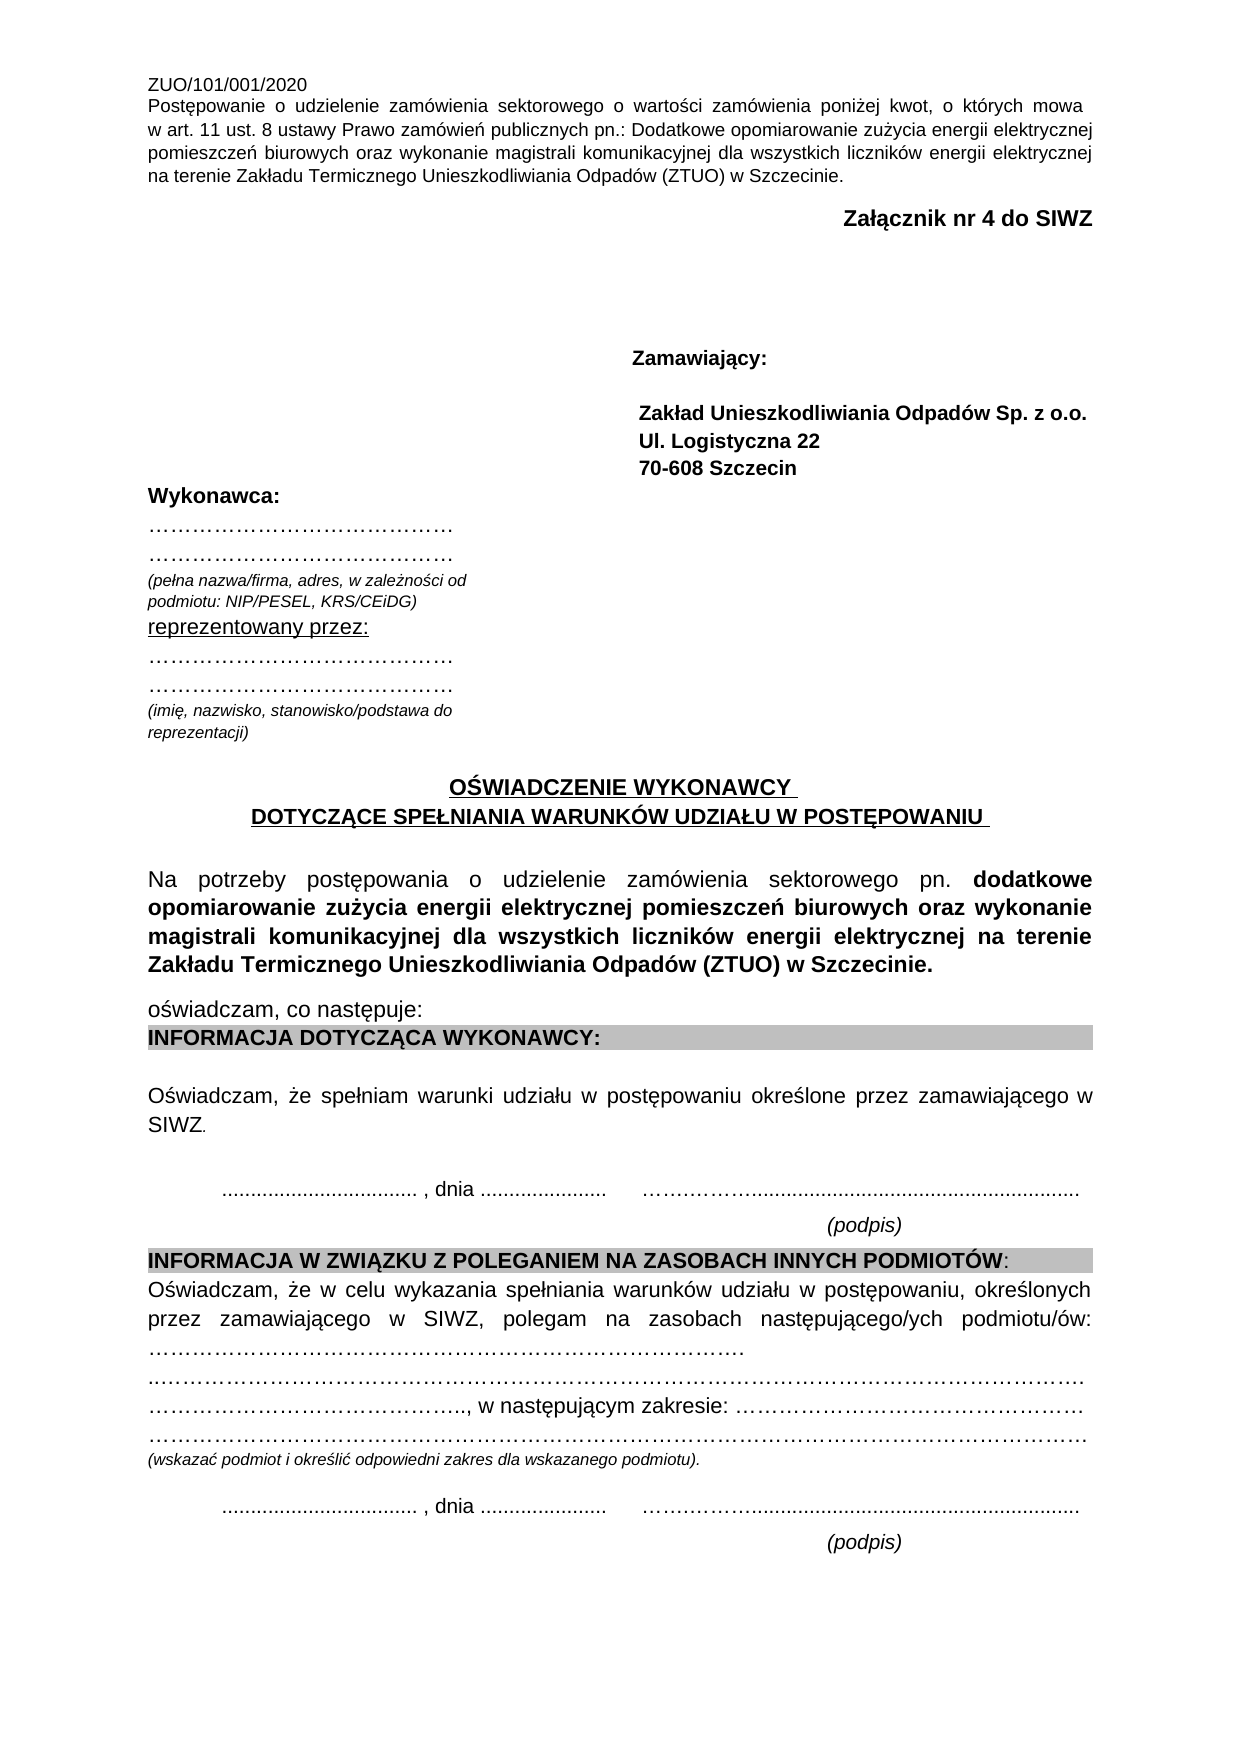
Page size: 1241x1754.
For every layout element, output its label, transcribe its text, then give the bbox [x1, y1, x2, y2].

text reprezentowany przez: [148, 614, 1093, 639]
text oświadczam, co następuje: [148, 996, 1093, 1023]
text (podpis) [148, 1212, 1093, 1236]
text ..……………………………………………………………………………………………………………….…………………………………….., w następującym zakresie: ………………………………………… [148, 1364, 1093, 1418]
text .................................. , dnia ...................... …….………......................................................... [221, 1494, 1093, 1518]
text Ul. Logistyczna 22 [148, 428, 1093, 452]
text Oświadczam, że w celu wykazania spełniania warunków udziału w postępowaniu, określonych przez zamawiającego w SIWZ, polegam na zasobach następującego/ych podmiotu/ów: ………………………………………………………………………. [148, 1277, 1093, 1360]
text Oświadczam, że spełniam warunki udziału w postępowaniu określone przez zamawiającego w SIWZ. [148, 1083, 1093, 1137]
text Zakład Unieszkodliwiania Odpadów Sp. z o.o. [148, 401, 1093, 425]
text (pełna nazwa/firma, adres, w zależności od podmiotu: NIP/PESEL, KRS/CEiDG) [148, 570, 472, 611]
text ………………………………………………………………………… [148, 512, 472, 567]
text ………………………………………………………………………………………………………………… (wskazać podmiot i określić odpowiedni zakres dla wskazanego podmiotu). [148, 1422, 1093, 1469]
text ………………………………………………………………………… [148, 643, 472, 697]
text 70-608 Szczecin [148, 456, 1093, 480]
text Na potrzeby postępowania o udzielenie zamówienia sektorowego pn. dodatkowe opomiarowanie zużycia energii elektrycznej pomieszczeń biurowych oraz wykonanie magistrali komunikacyjnej dla wszystkich liczników energii elektrycznej na terenie Zakładu Termicznego Unieszkodliwiania Odpadów (ZTUO) w Szczecinie. [148, 866, 1093, 977]
text INFORMACJA DOTYCZĄCA WYKONAWCY: [148, 1025, 1093, 1050]
text OŚWIADCZENIE WYKONAWCY [148, 774, 1093, 800]
text Zamawiający: [148, 346, 1093, 370]
text Wykonawca: [148, 483, 1093, 509]
text INFORMACJA W ZWIĄZKU Z POLEGANIEM NA ZASOBACH INNYCH PODMIOTÓW: [148, 1248, 1093, 1273]
text .................................. , dnia ...................... …….………......................................................... [221, 1176, 1093, 1200]
text (imię, nazwisko, stanowisko/podstawa do reprezentacji) [148, 701, 472, 742]
text (podpis) [148, 1530, 1093, 1554]
text DOTYCZĄCE SPEŁNIANIA WARUNKÓW UDZIAŁU W POSTĘPOWANIU [148, 804, 1093, 862]
